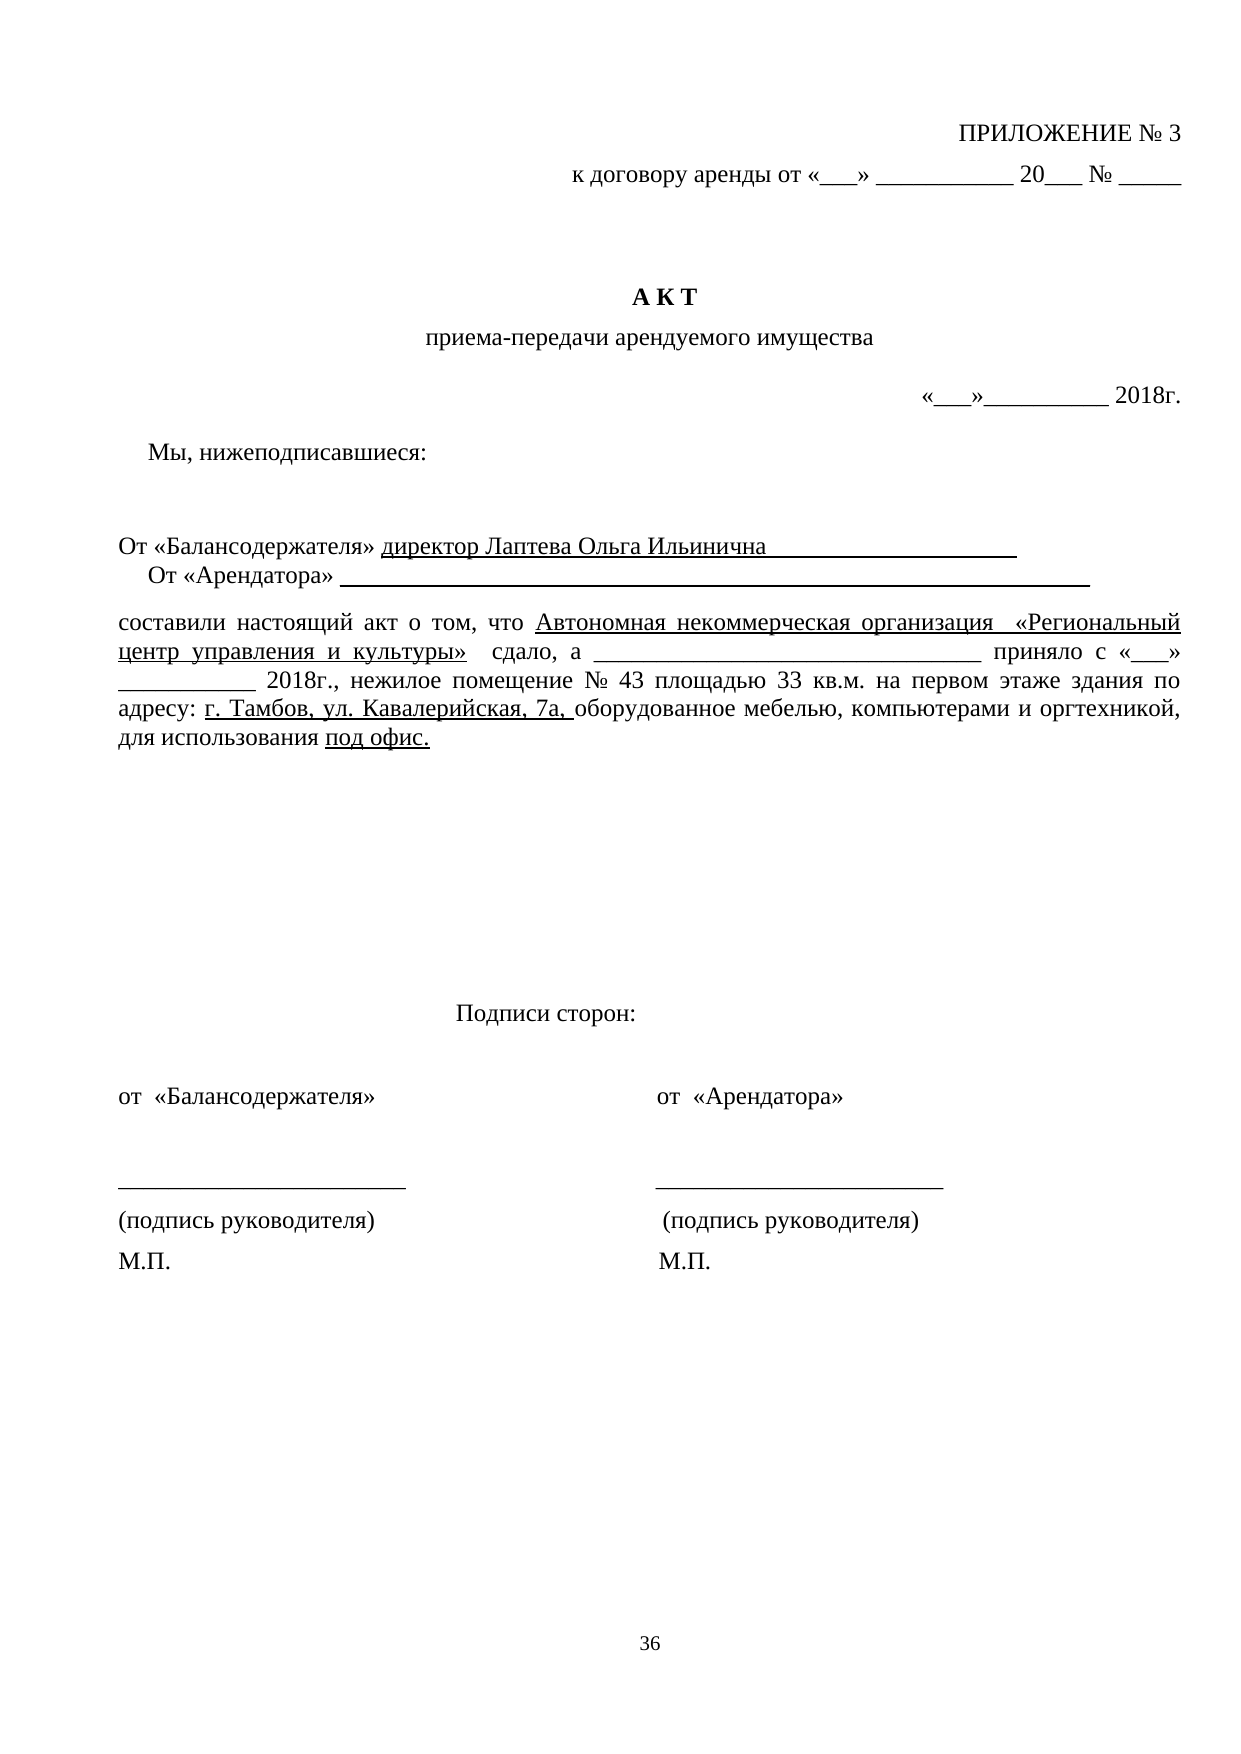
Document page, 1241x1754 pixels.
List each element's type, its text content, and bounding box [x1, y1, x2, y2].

text от «Балансодержателя» от «Арендатора» [118, 1081, 1181, 1110]
text Подписи сторон: [118, 998, 1181, 1027]
text составили настоящий акт о том, что Автономная некоммерческая организация «Региональный центр управления и культуры» сдало, а _______________________________ приняло с «___» ___________ 2018г., нежилое помещение № 43 площадью 33 кв.м. на первом этаже здания по адресу: г. Тамбов, ул. Кавалерийская, 7а, оборудованное мебелью, компьютерами и оргтехникой, для использования под офис. [118, 607, 1181, 751]
text «___»__________ 2018г. [118, 380, 1181, 409]
text От «Балансодержателя» директор Лаптева Ольга Ильинична [118, 531, 1181, 560]
text ПРИЛОЖЕНИЕ № 3 [118, 118, 1181, 147]
text (подпись руководителя) (подпись руководителя) [118, 1205, 1181, 1233]
text к договору аренды от «___» ___________ 20___ № _____ [472, 159, 1181, 188]
subtitle А К Т [175, 282, 1154, 311]
text От «Арендатора» ____________________________________________________________ [148, 560, 1181, 589]
text М.П. М.П. [118, 1246, 1181, 1275]
text приема-передачи арендуемого имущества [118, 322, 1181, 351]
text _______________________ _______________________ [118, 1163, 1181, 1192]
text Мы, нижеподписавшиеся: [148, 437, 1181, 466]
